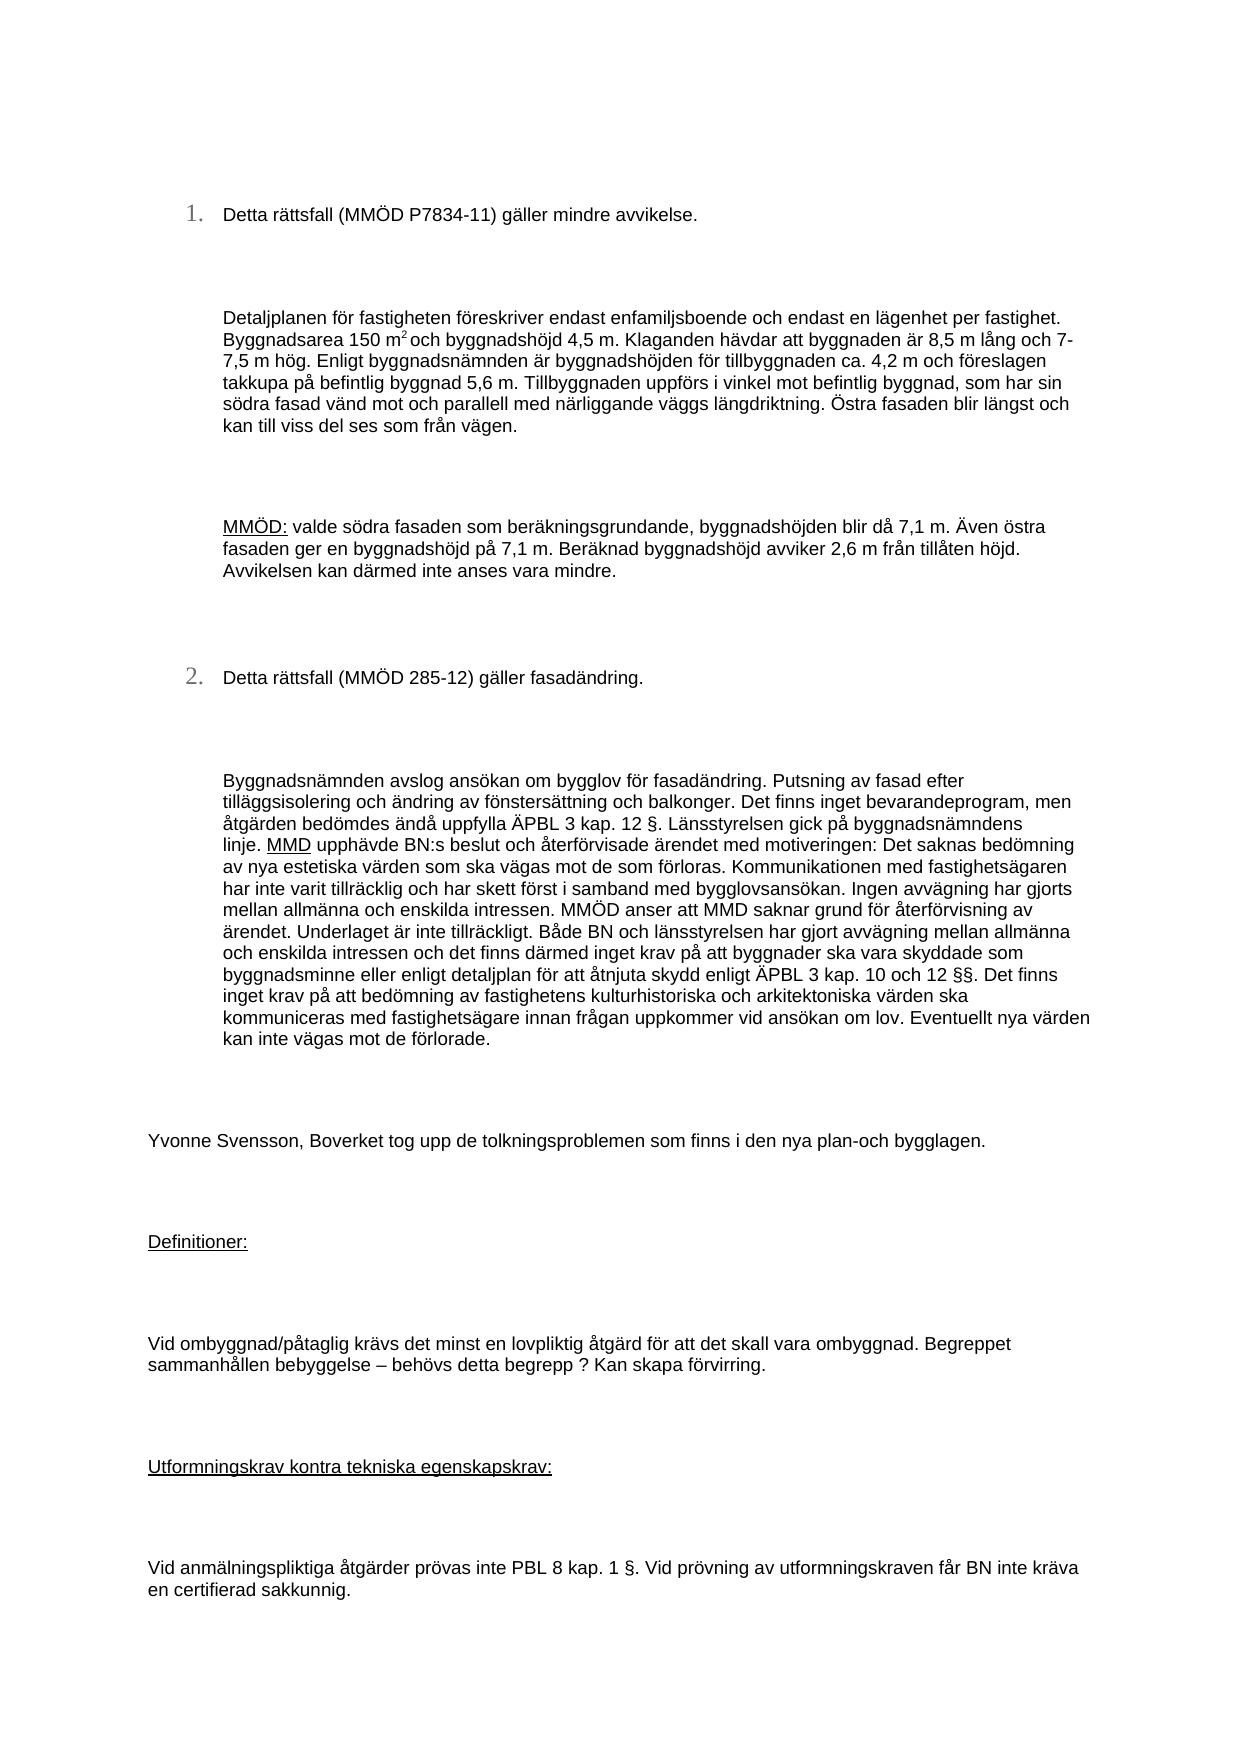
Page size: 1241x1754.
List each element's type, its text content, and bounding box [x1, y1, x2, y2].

list Detta rättsfall (MMÖD P7834-11) gäller mindre avvikelse. [185, 198, 1093, 227]
text Utformningskrav kontra tekniska egenskapskrav: [148, 1456, 1093, 1477]
text Vid ombyggnad/påtaglig krävs det minst en lovpliktig åtgärd för att det skall vara ombyggnad. Begreppet sammanhållen bebyggelse – behövs detta begrepp ? Kan skapa förvirring. [148, 1333, 1093, 1376]
text Definitioner: [148, 1231, 1093, 1253]
text Detaljplanen för fastigheten föreskriver endast enfamiljsboende och endast en lägenhet per fastighet. Byggnadsarea 150 m2 och byggnadshöjd 4,5 m. Klaganden hävdar att byggnaden är 8,5 m lång och 7-7,5 m hög. Enligt byggnadsnämnden är byggnadshöjden för tillbyggnaden ca. 4,2 m och föreslagen takkupa på befintlig byggnad 5,6 m. Tillbyggnaden uppförs i vinkel mot befintlig byggnad, som har sin södra fasad vänd mot och parallell med närliggande väggs längdriktning. Östra fasaden blir längst och kan till viss del ses som från vägen. [223, 307, 1093, 436]
text MMÖD: valde södra fasaden som beräkningsgrundande, byggnadshöjden blir då 7,1 m. Även östra fasaden ger en byggnadshöjd på 7,1 m. Beräknad byggnadshöjd avviker 2,6 m från tillåten höjd. Avvikelsen kan därmed inte anses vara mindre. [223, 516, 1093, 581]
text Yvonne Svensson, Boverket tog upp de tolkningsproblemen som finns i den nya plan-och bygglagen. [148, 1130, 1093, 1151]
text Vid anmälningspliktiga åtgärder prövas inte PBL 8 kap. 1 §. Vid prövning av utformningskraven får BN inte kräva en certifierad sakkunnig. [148, 1557, 1093, 1600]
text Byggnadsnämnden avslog ansökan om bygglov för fasadändring. Putsning av fasad efter tilläggsisolering och ändring av fönstersättning och balkonger. Det finns inget bevarandeprogram, men åtgärden bedömdes ändå uppfylla ÄPBL 3 kap. 12 §. Länsstyrelsen gick på byggnadsnämndens linje. MMD upphävde BN:s beslut och återförvisade ärendet med motiveringen: Det saknas bedömning av nya estetiska värden som ska vägas mot de som förloras. Kommunikationen med fastighetsägaren har inte varit tillräcklig och har skett först i samband med bygglovsansökan. Ingen avvägning har gjorts mellan allmänna och enskilda intressen. MMÖD anser att MMD saknar grund för återförvisning av ärendet. Underlaget är inte tillräckligt. Både BN och länsstyrelsen har gjort avvägning mellan allmänna och enskilda intressen och det finns därmed inget krav på att byggnader ska vara skyddade som byggnadsminne eller enligt detaljplan för att åtnjuta skydd enligt ÄPBL 3 kap. 10 och 12 §§. Det finns inget krav på att bedömning av fastighetens kulturhistoriska och arkitektoniska värden ska kommuniceras med fastighetsägare innan frågan uppkommer vid ansökan om lov. Eventuellt nya värden kan inte vägas mot de förlorade. [223, 769, 1093, 1050]
list Detta rättsfall (MMÖD 285-12) gäller fasadändring. [185, 661, 1093, 689]
